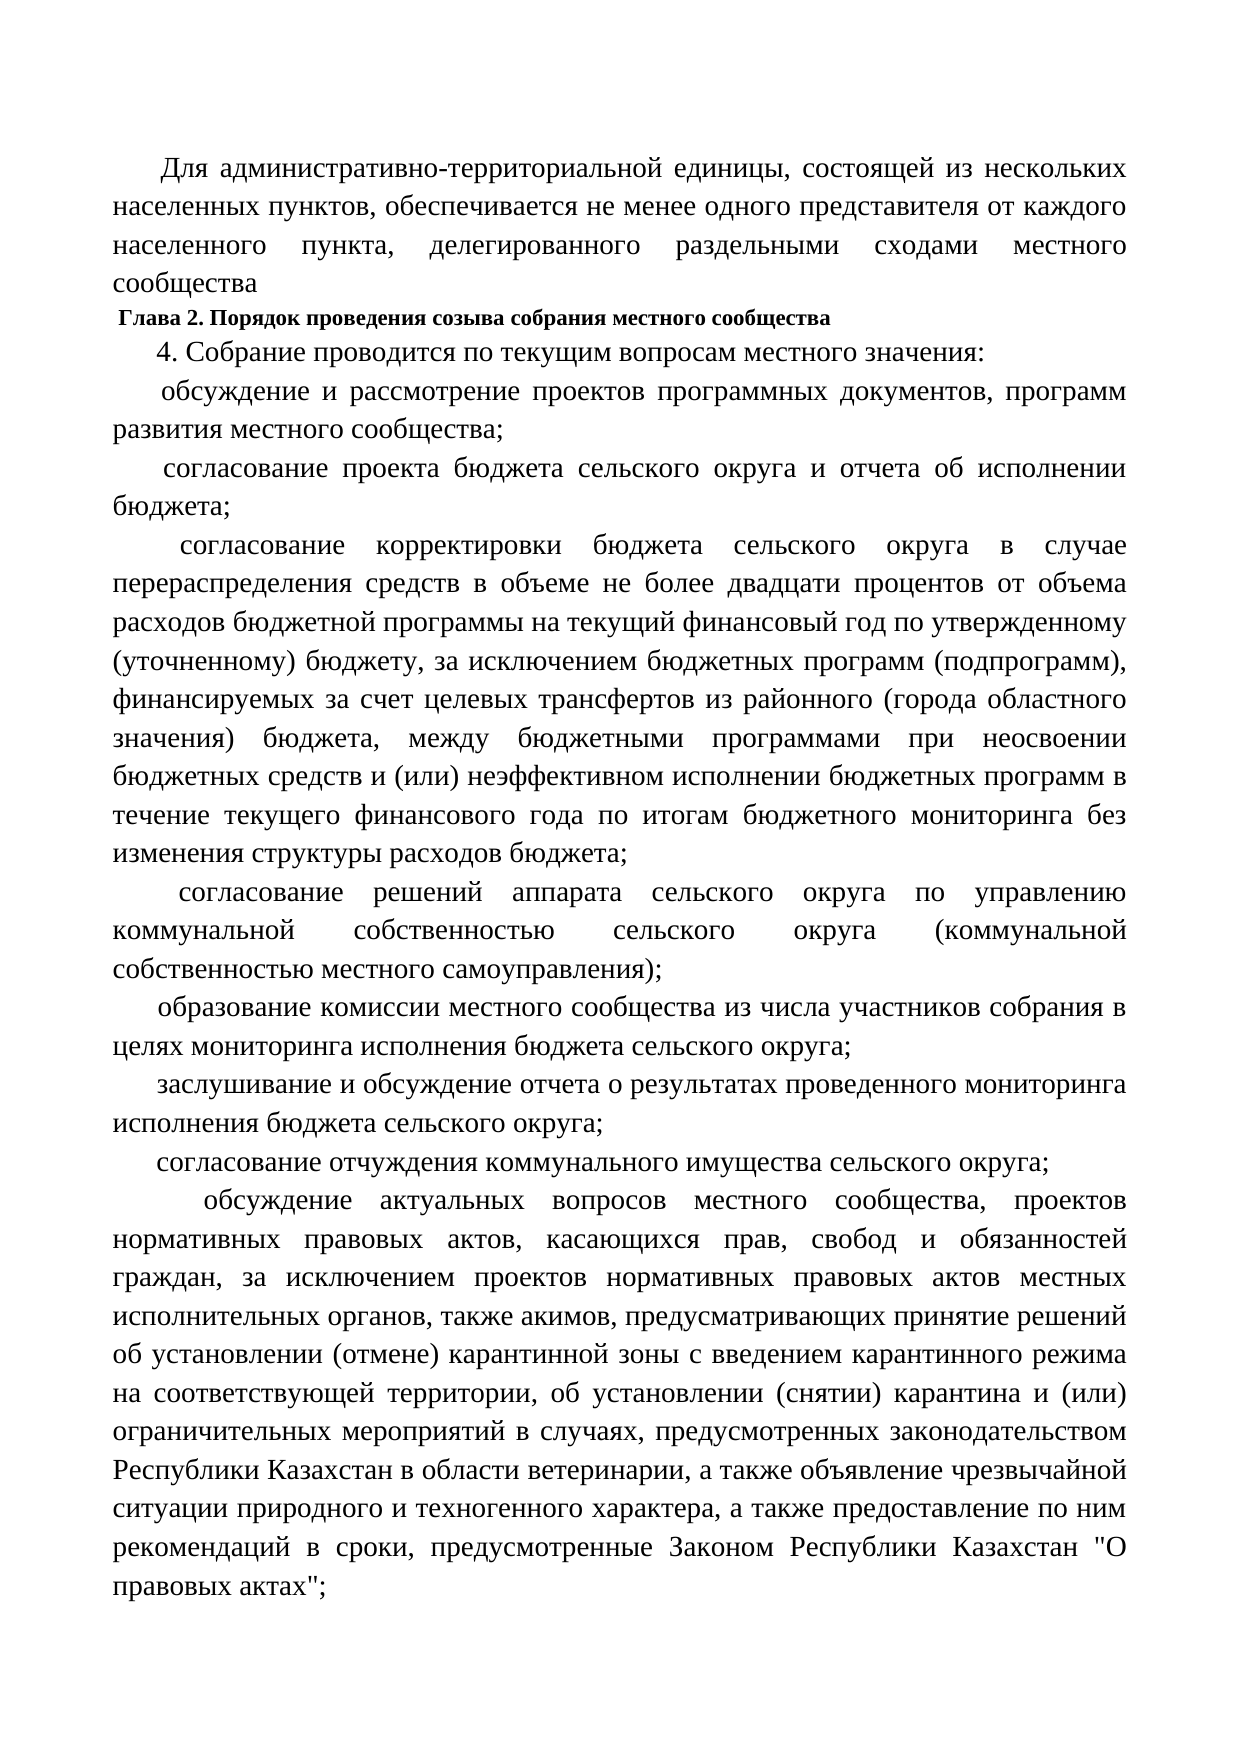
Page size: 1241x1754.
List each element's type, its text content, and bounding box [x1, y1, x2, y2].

text согласование проекта бюджета сельского округа и отчета об исполнении бюджета; [112, 450, 1128, 522]
text обсуждение и рассмотрение проектов программных документов, программ развития местного сообщества; [112, 373, 1128, 445]
text образование комиссии местного сообщества из числа участников собрания в целях мониторинга исполнения бюджета сельского округа; [112, 989, 1128, 1062]
text согласование корректировки бюджета сельского округа в случае перераспределения средств в объеме не более двадцати процентов от объема расходов бюджетной программы на текущий финансовый год по утвержденному (уточненному) бюджету, за исключением бюджетных программ (подпрограмм), финансируемых за счет целевых трансфертов из районного (города областного значения) бюджета, между бюджетными программами при неосвоении бюджетных средств и (или) неэффективном исполнении бюджетных программ в течение текущего финансового года по итогам бюджетного мониторинга без изменения структуры расходов бюджета; [112, 527, 1128, 869]
text согласование решений аппарата сельского округа по управлению коммунальной собственностью сельского округа (коммунальной собственностью местного самоуправления); [112, 874, 1128, 984]
text 4. Собрание проводится по текущим вопросам местного значения: [112, 334, 1128, 368]
text Глава 2. Порядок проведения созыва собрания местного сообщества [112, 304, 1128, 331]
text обсуждение актуальных вопросов местного сообщества, проектов нормативных правовых актов, касающихся прав, свобод и обязанностей граждан, за исключением проектов нормативных правовых актов местных исполнительных органов, также акимов, предусматривающих принятие решений об установлении (отмене) карантинной зоны с введением карантинного режима на соответствующей территории, об установлении (снятии) карантина и (или) ограничительных мероприятий в случаях, предусмотренных законодательством Республики Казахстан в области ветеринарии, а также объявление чрезвычайной ситуации природного и техногенного характера, а также предоставление по ним рекомендаций в сроки, предусмотренные Законом Республики Казахстан "О правовых актах"; [112, 1182, 1128, 1601]
text заслушивание и обсуждение отчета о результатах проведенного мониторинга исполнения бюджета сельского округа; [112, 1067, 1128, 1139]
text Для административно-территориальной единицы, состоящей из нескольких населенных пунктов, обеспечивается не менее одного представителя от каждого населенного пункта, делегированного раздельными сходами местного сообщества [112, 150, 1128, 299]
text согласование отчуждения коммунального имущества сельского округа; [112, 1144, 1128, 1177]
